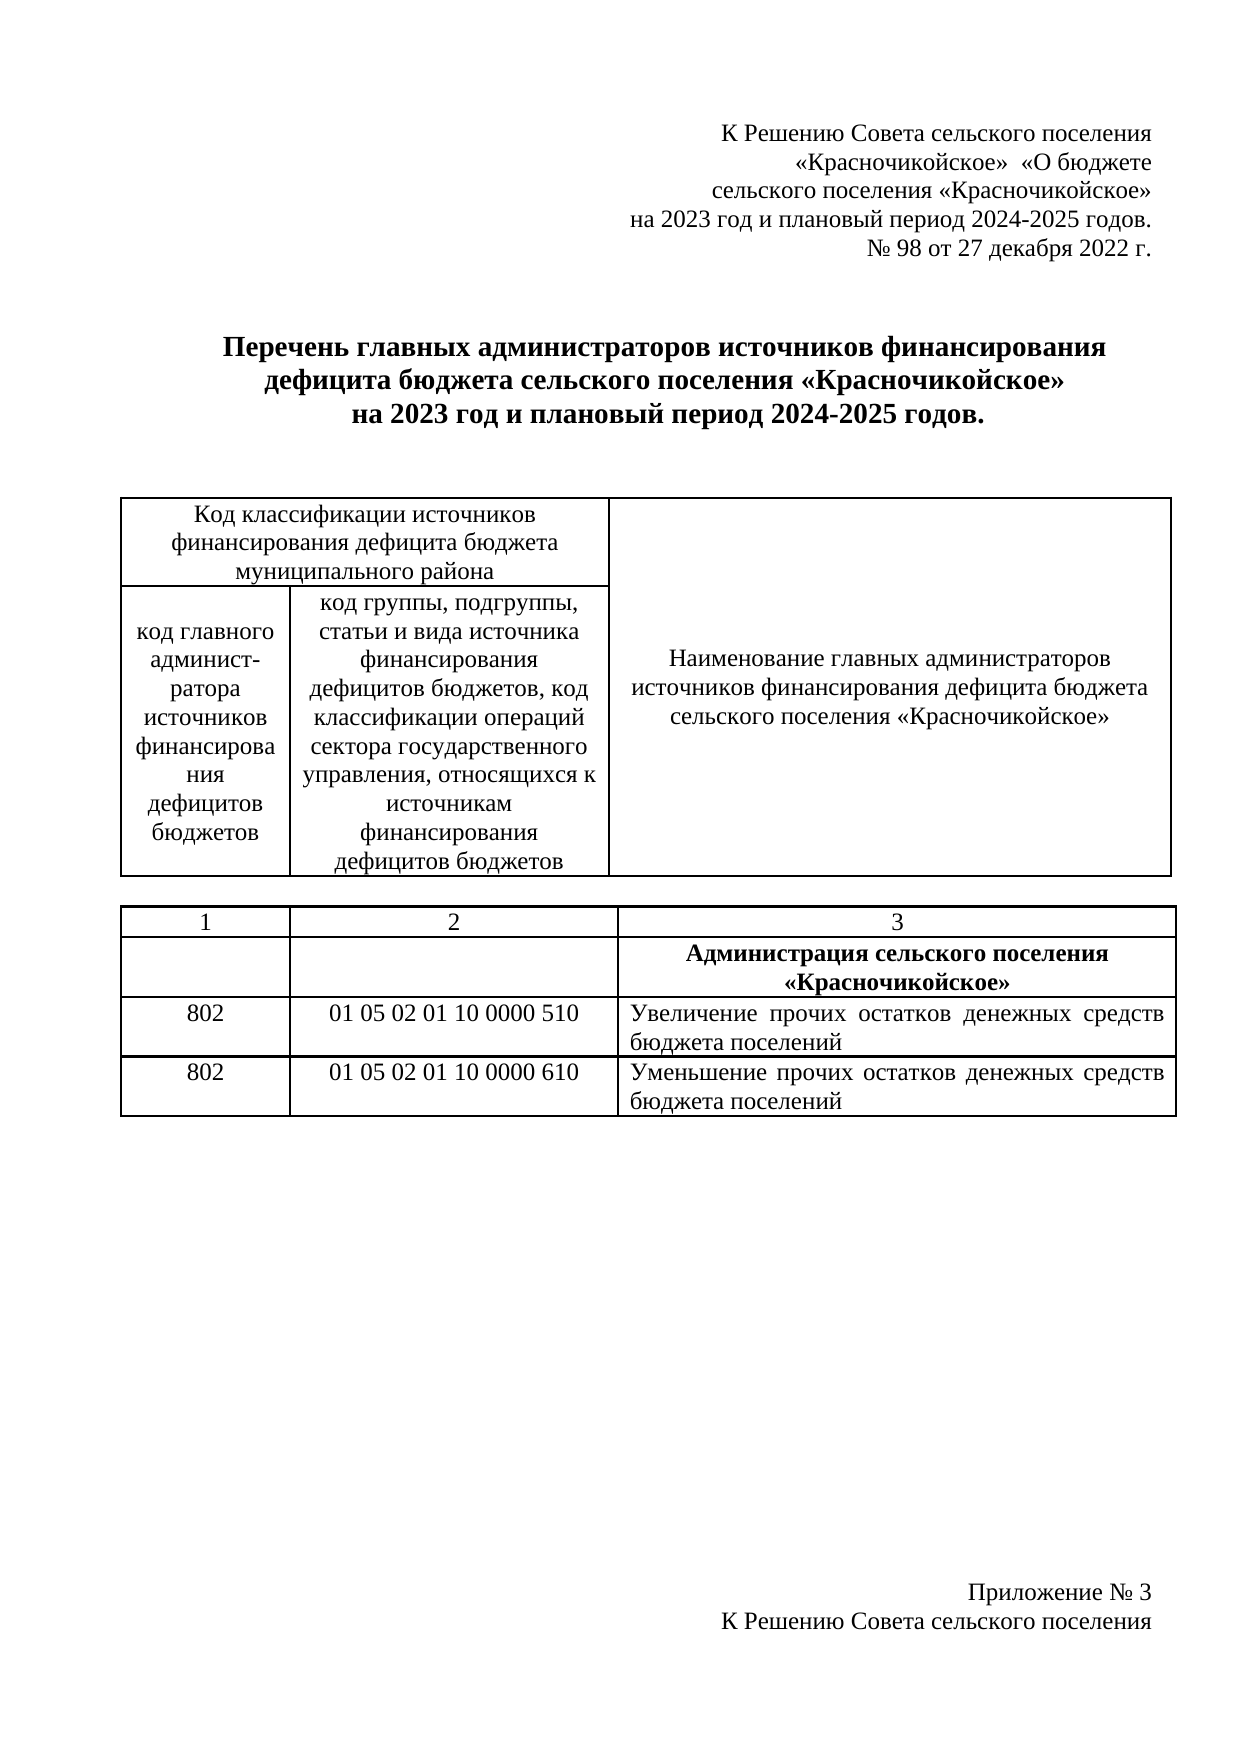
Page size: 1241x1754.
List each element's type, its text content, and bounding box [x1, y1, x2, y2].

table_cell код группы, подгруппы, статьи и вида источника финансирования дефицитов бюджетов, код классификации операций сектора государственного управления, относящихся к источникам финансирования дефицитов бюджетов [291, 587, 608, 874]
table_header Код классификации источников финансирования дефицита бюджета муниципального района [122, 499, 608, 585]
table_header 1 [122, 908, 289, 936]
table_cell код главного админист- ратора источников финансирования дефицитов бюджетов [122, 587, 289, 874]
table_cell 802 [122, 1058, 289, 1115]
text Приложение № 3 [177, 1577, 1152, 1606]
table_cell 802 [122, 998, 289, 1055]
table_header Наименование главных администраторов источников финансирования дефицита бюджета сельского поселения «Красночикойское» [610, 499, 1170, 874]
text Перечень главных администраторов источников финансирования дефицита бюджета сельского поселения «Красночикойское» [177, 329, 1152, 396]
text № 98 от 27 декабря 2022 г. [177, 233, 1152, 262]
table_cell [122, 938, 289, 996]
table_cell Увеличение прочих остатков денежных средств бюджета поселений [619, 998, 1175, 1055]
table_cell Уменьшение прочих остатков денежных средств бюджета поселений [619, 1058, 1175, 1115]
table_cell Администрация сельского поселения «Красночикойское» [619, 938, 1175, 996]
table_cell [291, 938, 617, 996]
text К Решению Совета сельского поселения [177, 118, 1152, 147]
text сельского поселения «Красночикойское» [177, 176, 1152, 204]
table_header 2 [291, 908, 617, 936]
text на 2023 год и плановый период 2024-2025 годов. [177, 204, 1152, 233]
text «Красночикойское» «О бюджете [177, 147, 1152, 176]
text на 2023 год и плановый период 2024-2025 годов. [177, 396, 1152, 429]
table_header 3 [619, 908, 1175, 936]
table_cell 01 05 02 01 10 0000 610 [291, 1058, 617, 1115]
text К Решению Совета сельского поселения [177, 1606, 1152, 1634]
table_cell 01 05 02 01 10 0000 510 [291, 998, 617, 1055]
